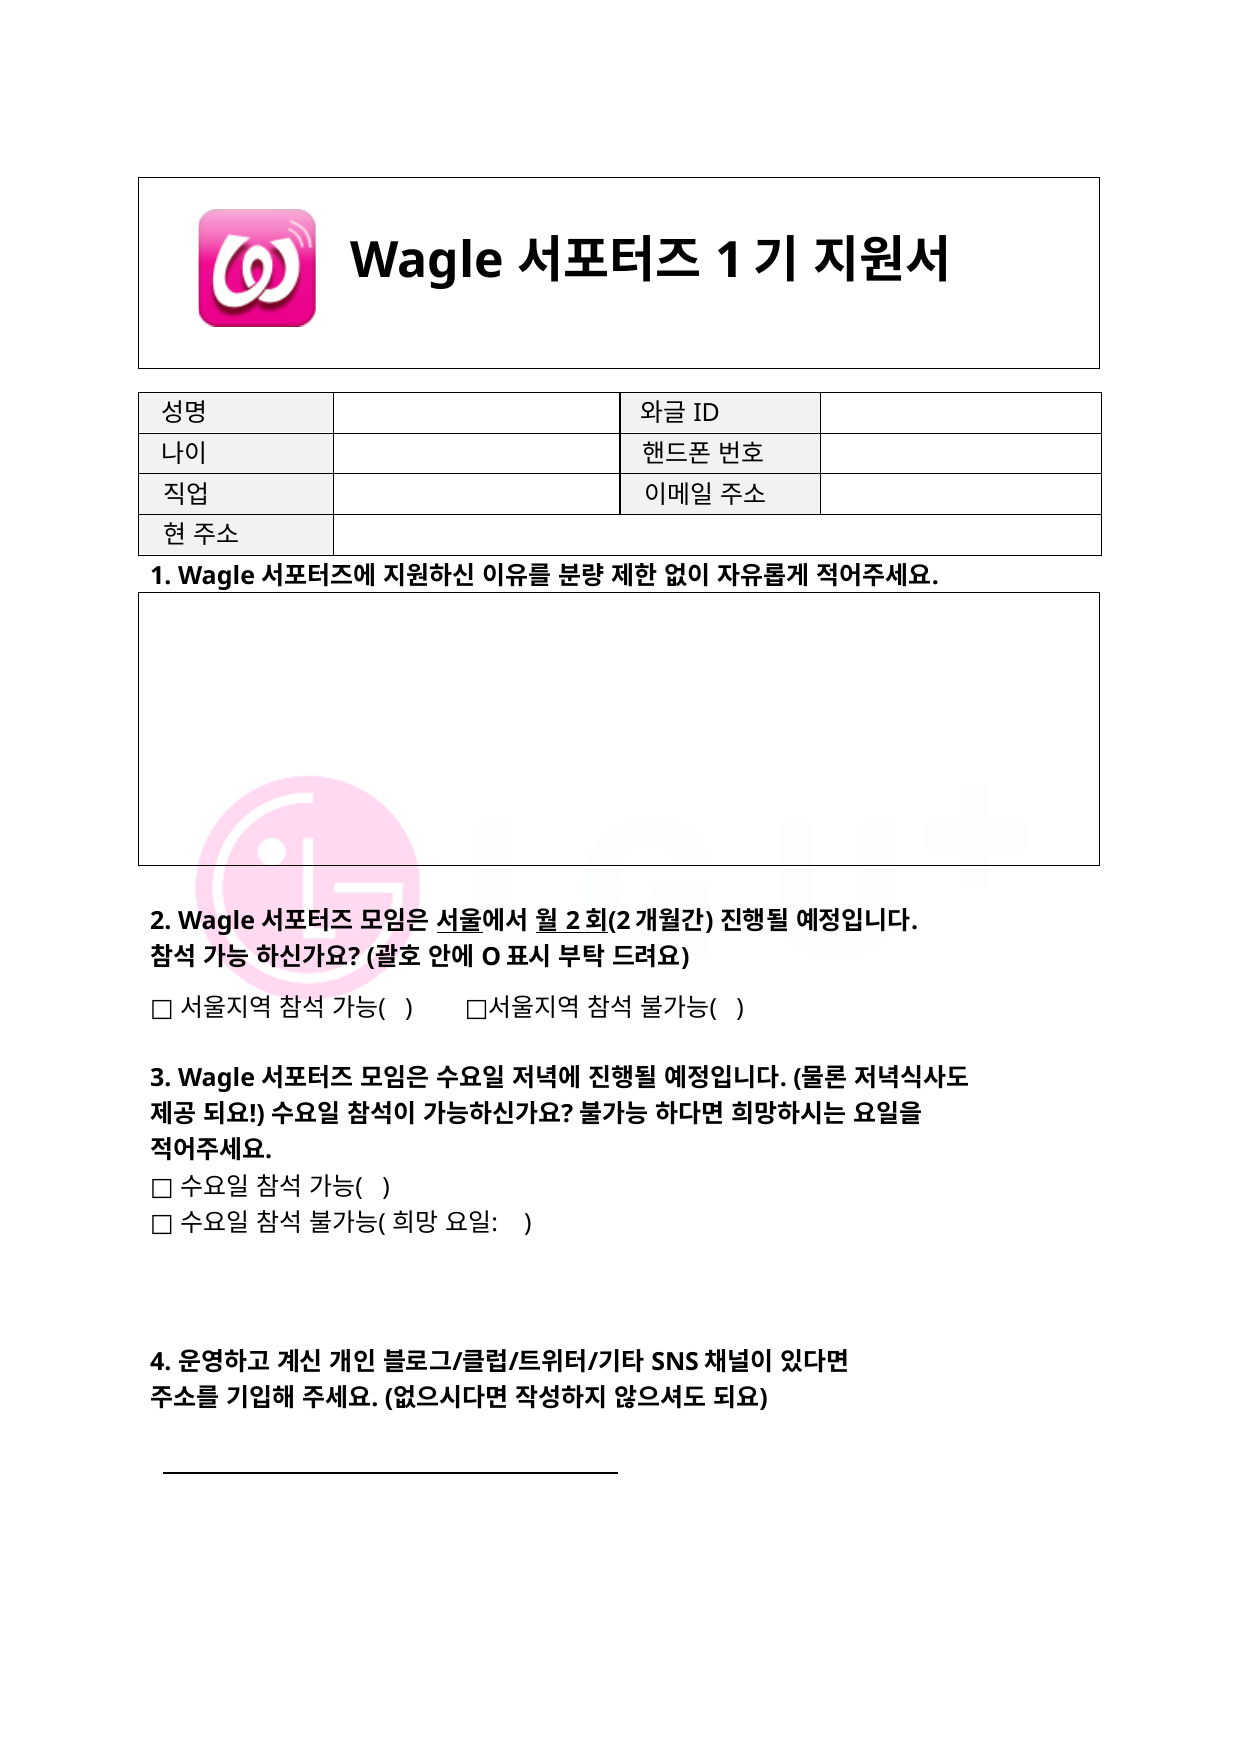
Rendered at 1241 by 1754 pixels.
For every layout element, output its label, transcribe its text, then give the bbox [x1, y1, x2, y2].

text □ 수요일 참석 불가능( 희망 요일: ) [150, 1202, 1090, 1239]
table_cell 이메일 주소 [621, 474, 820, 514]
text 주소를 기입해 주세요. (없으시다면 작성하지 않으셔도 되요) [150, 1377, 1090, 1413]
table_header [821, 393, 1101, 432]
table_header [139, 593, 1099, 865]
table_cell [821, 434, 1101, 473]
table_cell 현 주소 [139, 515, 333, 554]
table_header 성명 [139, 393, 333, 432]
text □ 수요일 참석 가능( ) [150, 1166, 1090, 1202]
text 3. Wagle 서포터즈 모임은 수요일 저녁에 진행될 예정입니다. (물론 저녁식사도 [150, 1057, 1090, 1094]
table_cell [334, 515, 1101, 554]
picture [198, 209, 316, 327]
text 제공 되요!) 수요일 참석이 가능하신가요? 불가능 하다면 희망하시는 요일을 [150, 1094, 1090, 1130]
table_cell 직업 [139, 474, 333, 514]
text 참석 가능 하신가요? (괄호 안에 O표시 부탁 드려요) [150, 937, 1090, 973]
table_header 와글 ID [621, 393, 820, 432]
table_cell 핸드폰 번호 [621, 434, 820, 473]
text 4. 운영하고 계신 개인 블로그/클럽/트위터/기타 SNS채널이 있다면 [150, 1341, 1090, 1377]
table_cell [334, 474, 619, 514]
text 2. Wagle 서포터즈 모임은 서울에서 월 2회(2개월간) 진행될 예정입니다. [150, 901, 1090, 937]
text 적어주세요. [150, 1130, 1090, 1166]
table_cell [821, 474, 1101, 514]
table_cell 나이 [139, 434, 333, 473]
table_header [334, 393, 619, 432]
text 1. Wagle 서포터즈에 지원하신 이유를 분량 제한 없이 자유롭게 적어주세요. [150, 556, 1090, 592]
text □ 서울지역 참석 가능( ) □서울지역 참석 불가능( ) [150, 987, 1090, 1023]
table_header Wagle 서포터즈 1기 지원서 [139, 178, 1099, 368]
table_cell [334, 434, 619, 473]
